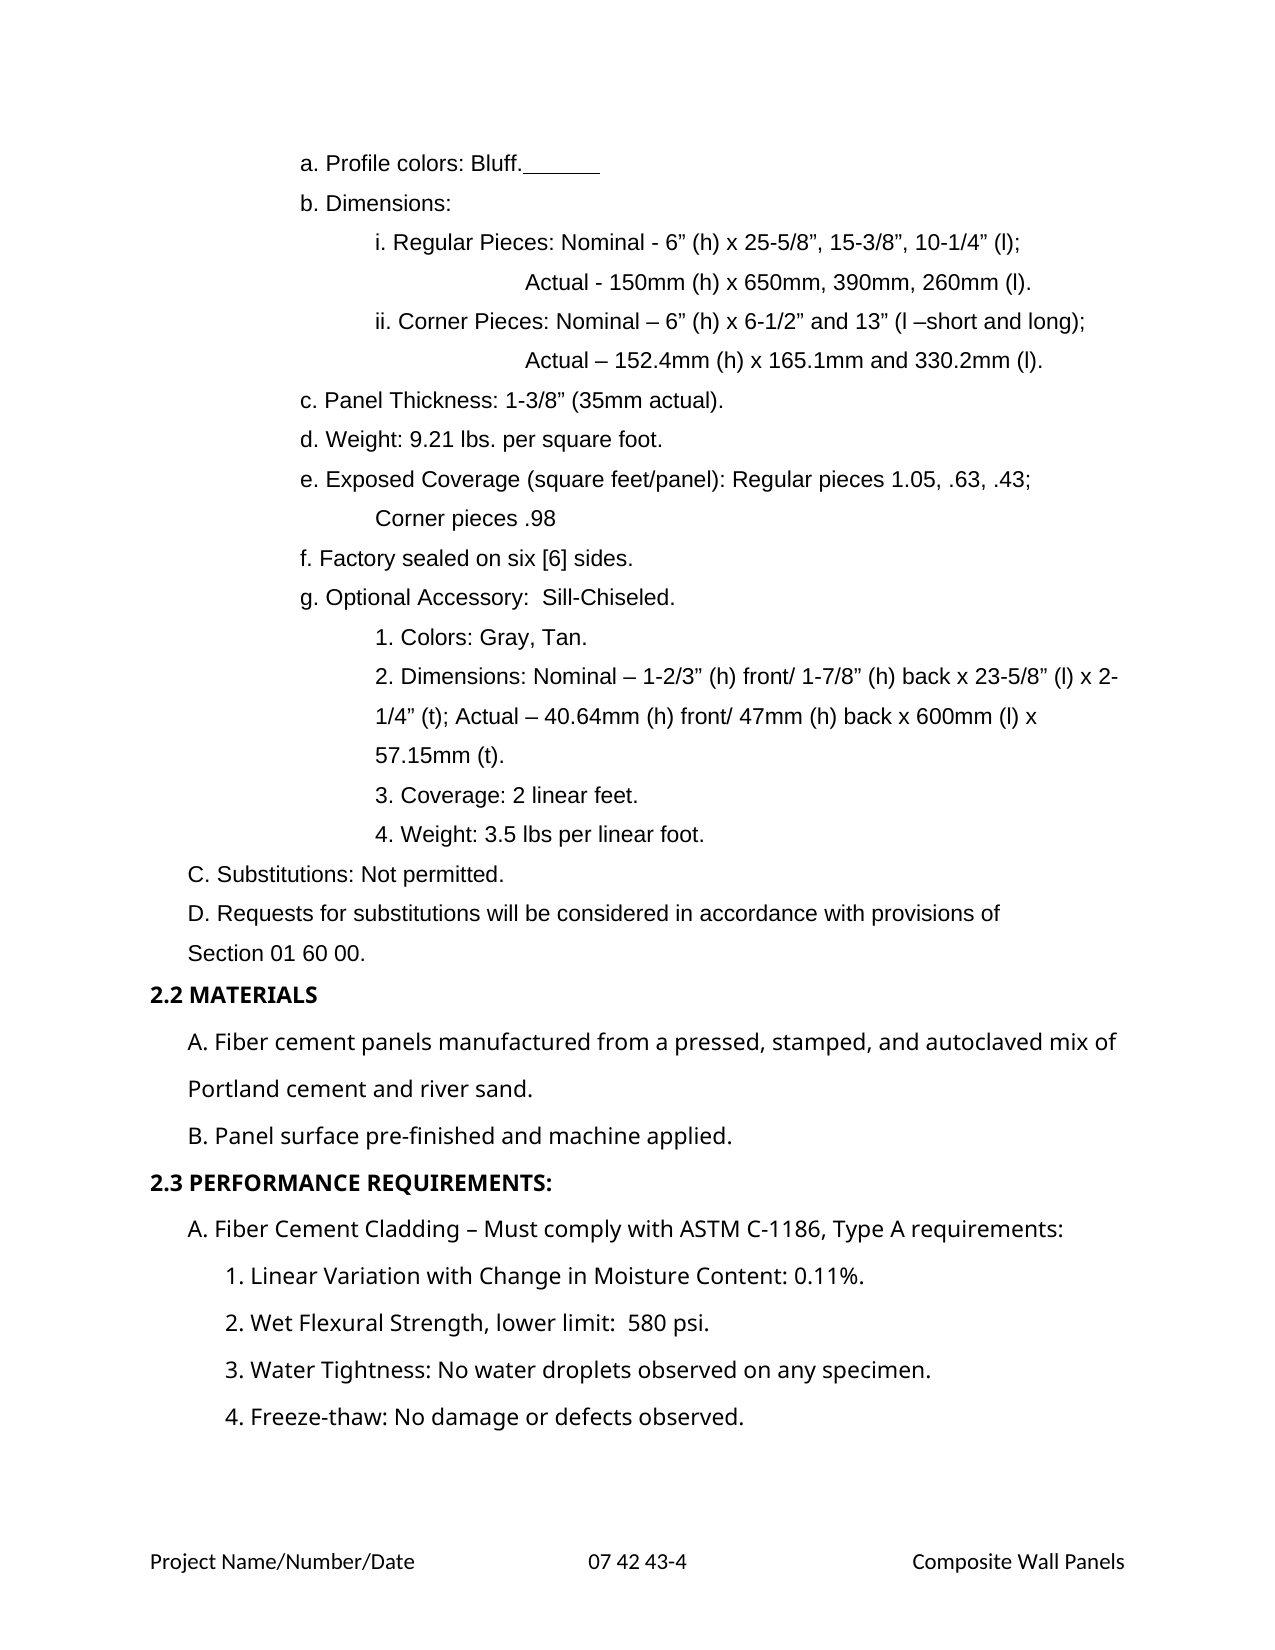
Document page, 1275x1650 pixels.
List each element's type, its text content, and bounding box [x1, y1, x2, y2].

text c. Panel Thickness: 1-3/8” (35mm actual). [150, 387, 1125, 413]
text d. Weight: 9.21 lbs. per square foot. [225, 426, 1125, 453]
text C. Substitutions: Not permitted. [187, 861, 1125, 887]
text 2. Dimensions: Nominal – 1-2/3” (h) front/ 1-7/8” (h) back x 23-5/8” (l) x 2-1/4” (t); Actual – 40.64mm (h) front/ 47mm (h) back x 600mm (l) x 57.15mm (t). [375, 663, 1125, 768]
text 2.3 PERFORMANCE REQUIREMENTS: [150, 1167, 1125, 1198]
text e. Exposed Coverage (square feet/panel): Regular pieces 1.05, .63, .43; [225, 466, 1125, 492]
text f. Factory sealed on six [6] sides. [225, 545, 1125, 571]
text b. Dimensions: [300, 189, 1125, 216]
text D. Requests for substitutions will be considered in accordance with provisions of Section 01 60 00. [187, 900, 1125, 966]
text g. Optional Accessory: Sill-Chiseled. [225, 584, 1125, 611]
text i. Regular Pieces: Nominal - 6” (h) x 25-5/8”, 15-3/8”, 10-1/4” (l); [300, 229, 1125, 255]
text Actual - 150mm (h) x 650mm, 390mm, 260mm (l). [375, 268, 1125, 295]
text 3. Coverage: 2 linear feet. [375, 782, 1125, 808]
text B. Panel surface pre-finished and machine applied. [150, 1120, 1125, 1151]
text 2. Wet Flexural Strength, lower limit: 580 psi. [150, 1307, 1125, 1338]
text 1. Linear Variation with Change in Moisture Content: 0.11%. [225, 1260, 1125, 1292]
text 4. Weight: 3.5 lbs per linear foot. [225, 821, 1125, 847]
text a. Profile colors: Bluff. [150, 150, 1125, 176]
text A. Fiber cement panels manufactured from a pressed, stamped, and autoclaved mix of Portland cement and river sand. [187, 1026, 1125, 1104]
text ii. Corner Pieces: Nominal – 6” (h) x 6-1/2” and 13” (l –short and long); [150, 308, 1125, 334]
text 1. Colors: Gray, Tan. [225, 624, 1125, 650]
text 3. Water Tightness: No water droplets observed on any specimen. [150, 1354, 1125, 1385]
text Corner pieces .98 [225, 505, 1125, 532]
text Actual – 152.4mm (h) x 165.1mm and 330.2mm (l). [150, 347, 1125, 374]
text 4. Freeze-thaw: No damage or defects observed. [150, 1401, 1125, 1432]
text A. Fiber Cement Cladding – Must comply with ASTM C-1186, Type A requirements: [150, 1213, 1125, 1245]
text 2.2 MATERIALS [150, 979, 1125, 1010]
